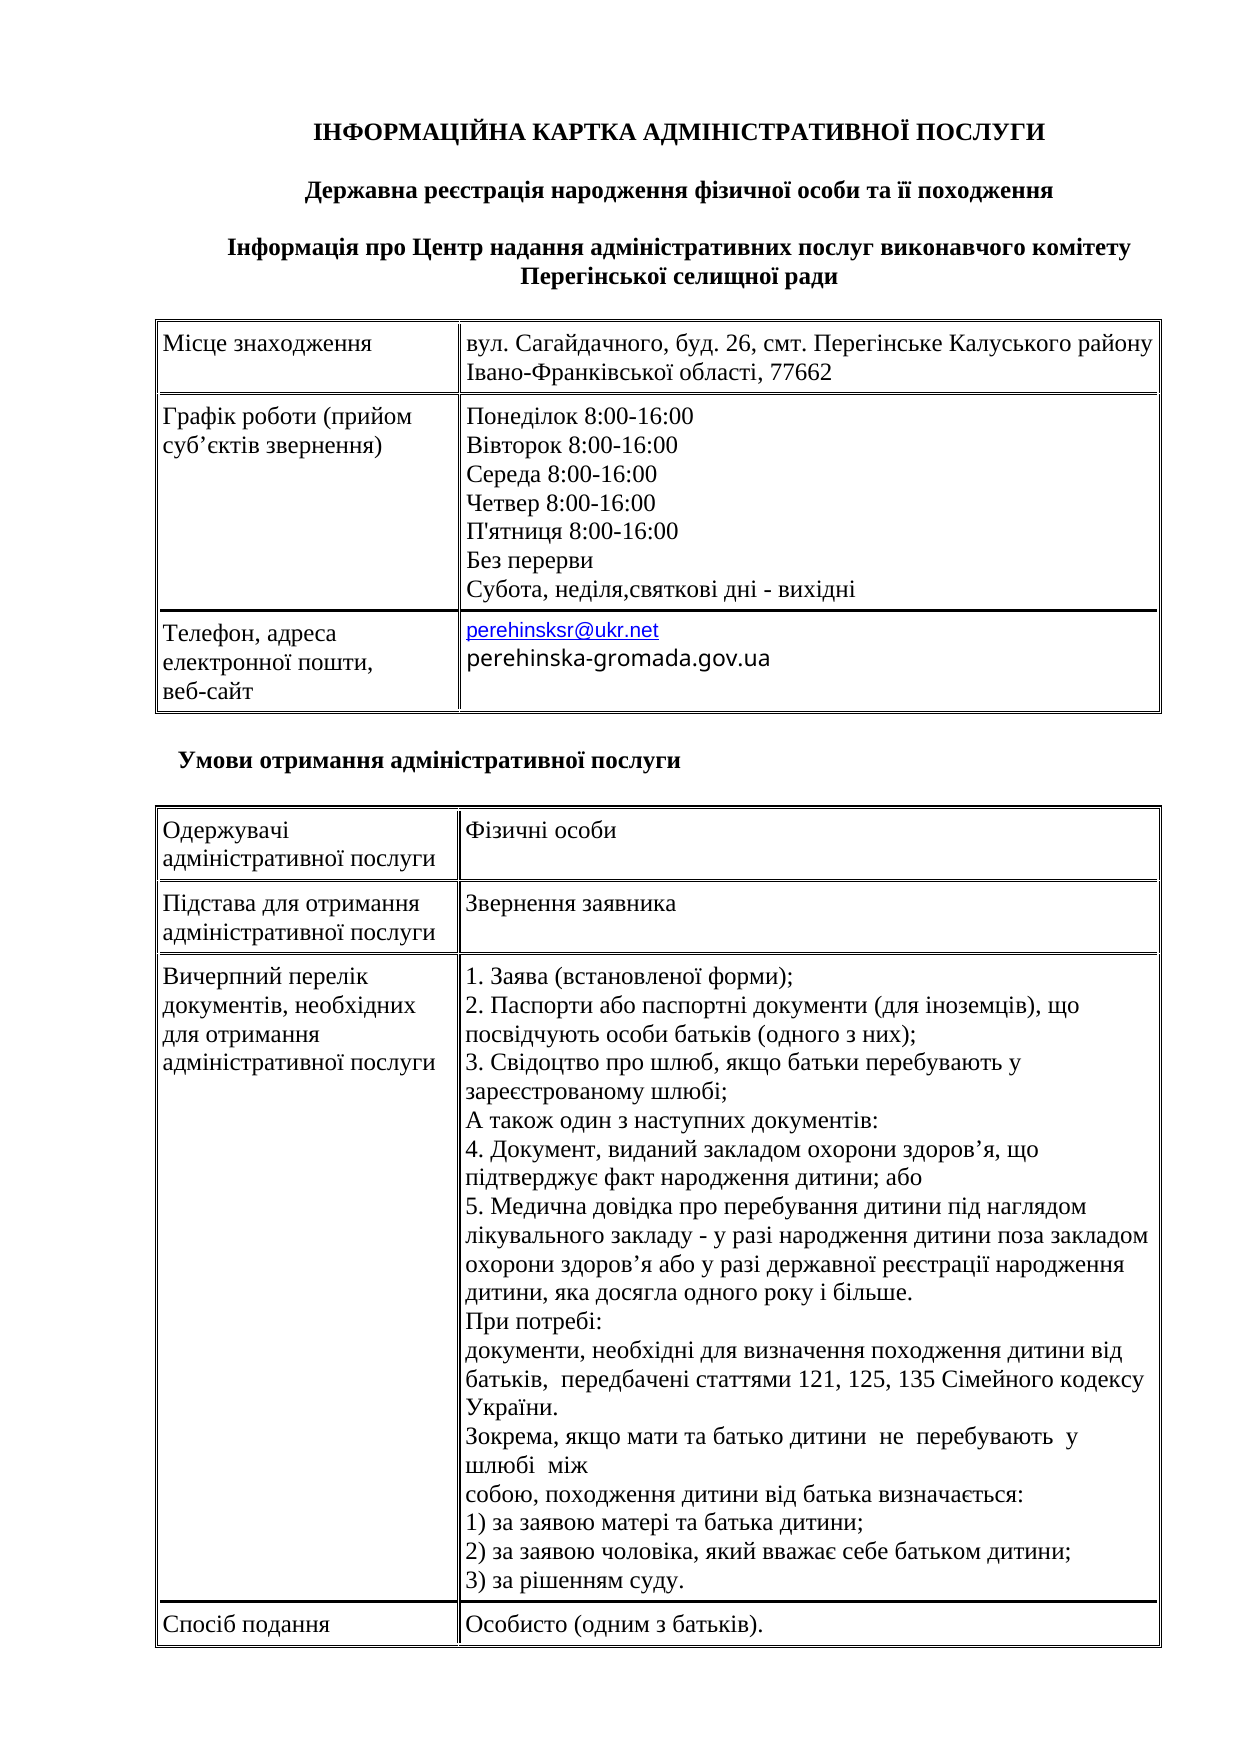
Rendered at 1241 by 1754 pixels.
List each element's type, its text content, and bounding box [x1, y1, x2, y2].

table_cell Понеділок 8:00-16:00 Вівторок 8:00-16:00 Середа 8:00-16:00 Четвер 8:00-16:00 П'ятниця 8:00-16:00 Без перерви Субота, неділя,святкові дні - вихідні [460, 392, 1160, 609]
table_cell perehinsksr@ukr.net perehinska-gromada.gov.ua [460, 609, 1159, 711]
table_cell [459, 1600, 1159, 1644]
table_cell Підстава для отримання адміністративної послуги [158, 879, 457, 952]
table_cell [158, 1600, 459, 1644]
text Державна реєстрація народження фізичної особи та її походження [177, 175, 1181, 204]
table_cell Телефон, адреса електронної пошти, веб-сайт [158, 609, 460, 711]
table_cell Графік роботи (прийом суб’єктів звернення) [156, 392, 460, 609]
table_header Фізичні особи [459, 809, 1159, 878]
table_header Одержувачі адміністративної послуги [158, 807, 459, 878]
table_cell 1. Заява (встановленої форми); 2. Паспорти або паспортні документи (для іноземців), що посвідчують особи батьків (одного з них); 3. Свідоцтво про шлюб, якщо батьки перебувають у зареєстрованому шлюбі; А також один з наступних документів: 4. Документ, виданий закладом охорони здоров’я, що підтверджує факт народження дитини; або 5. Медична довідка про перебування дитини під наглядом лікувального закладу - у разі народження дитини поза закладом охорони здоров’я або у разі державної реєстрації народження дитини, яка досягла одного року і більше. При потребі: документи, необхідні для визначення походження дитини від батьків, передбачені статтями 121, 125, 135 Сімейного кодексу України. Зокрема, якщо мати та батько дитини не перебувають у шлюбі між собою, походження дитини від батька визначається: 1) за заявою матері та батька дитини; 2) за заявою чоловіка, який вважає себе батьком дитини; 3) за рішенням суду. [459, 952, 1160, 1600]
table_cell Звернення заявника [461, 879, 1159, 952]
text Інформація про Центр надання адміністративних послуг виконавчого комітету Перегінської селищної ради [177, 232, 1181, 290]
table_header вул. Сагайдачного, буд. 26, смт. Перегінське Калуського району Івано-Франківської області, 77662 [460, 322, 1159, 392]
table_header Місце знаходження [158, 322, 460, 392]
text Умови отримання адміністративної послуги [177, 745, 1181, 774]
text ІНФОРМАЦІЙНА КАРТКА АДМІНІСТРАТИВНОЇ ПОСЛУГИ [177, 117, 1181, 146]
table_cell Вичерпний перелік документів, необхідних для отримання адміністративної послуги [156, 952, 459, 1600]
